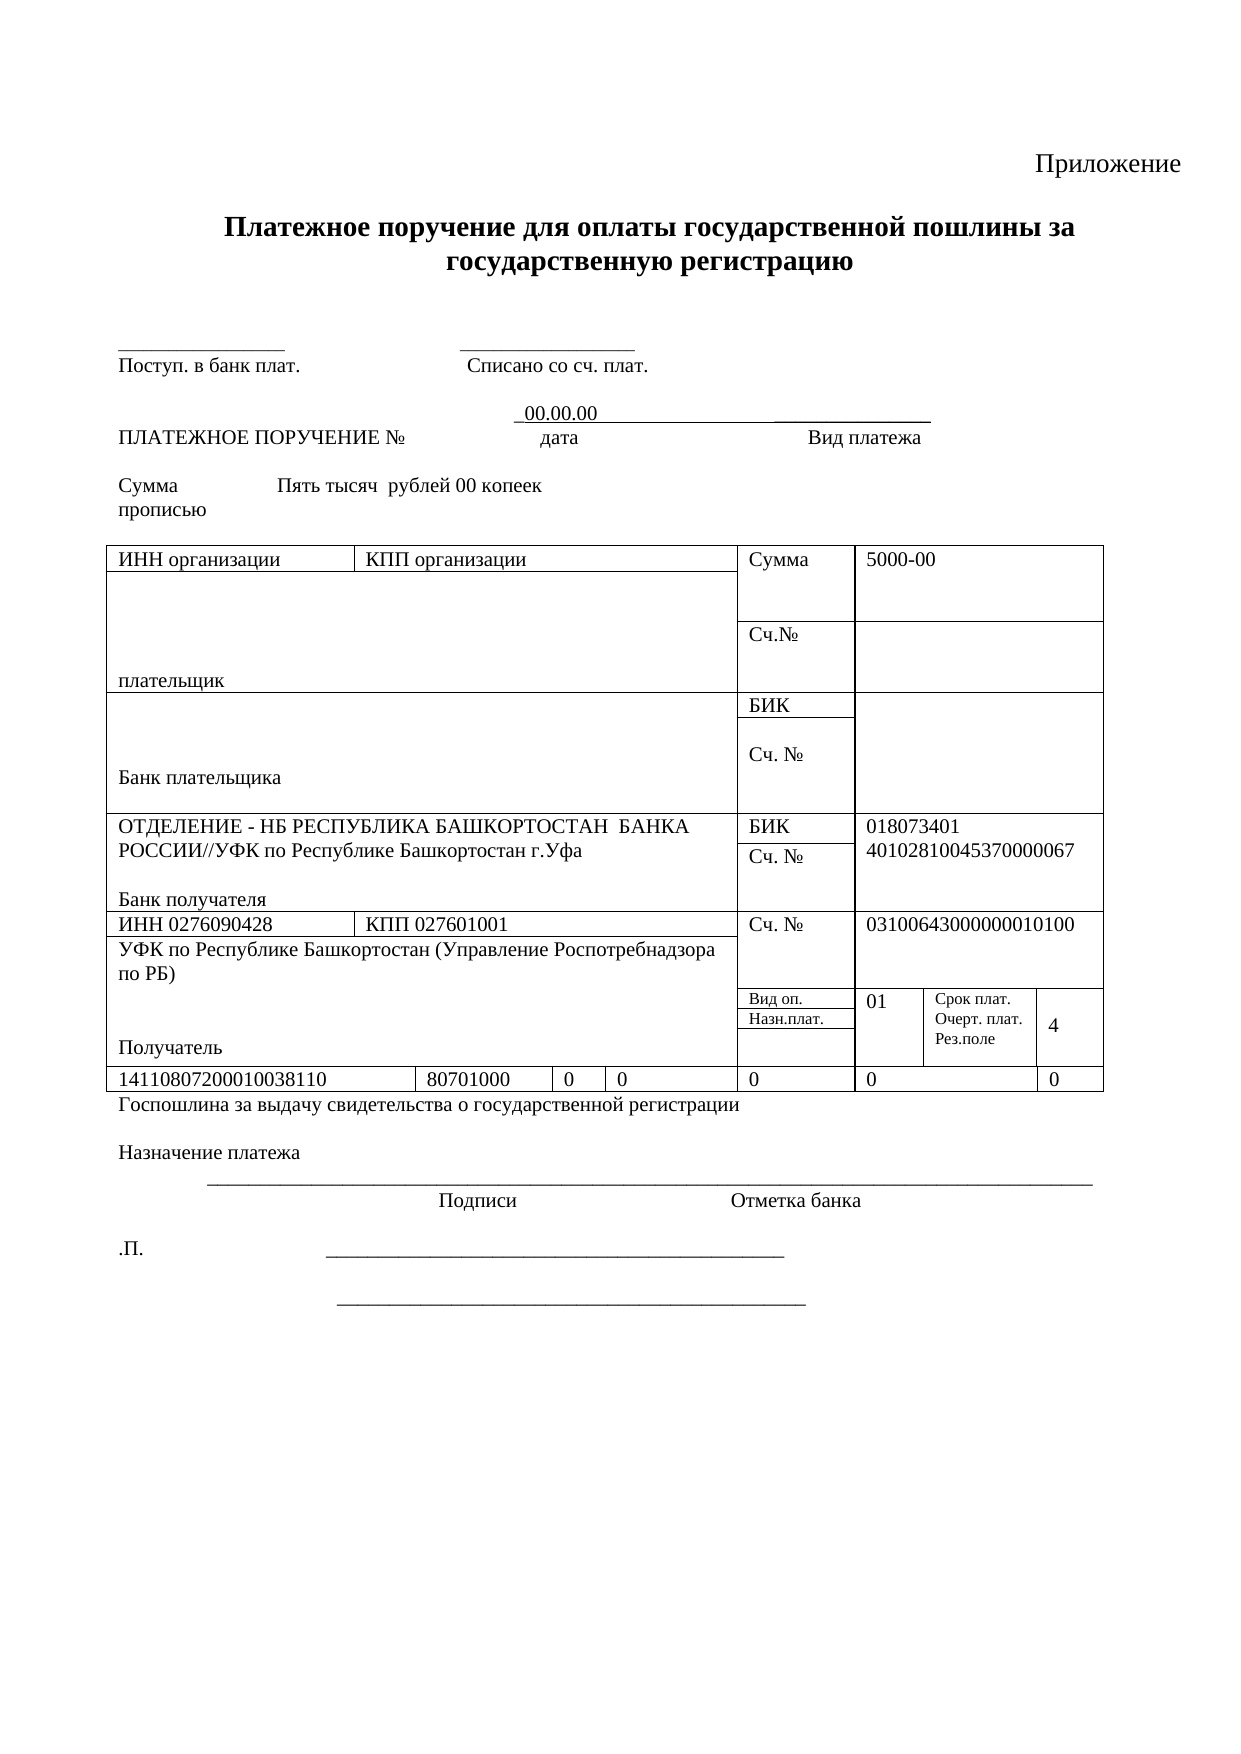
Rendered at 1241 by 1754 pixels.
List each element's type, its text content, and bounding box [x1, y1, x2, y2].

text Приложение [118, 147, 1181, 178]
text _____________________________________________ [118, 1284, 1181, 1308]
table_cell ИНН 0276090428 [107, 912, 354, 936]
table_cell БИК [738, 814, 854, 843]
table_cell [856, 693, 1103, 813]
table_cell 0 [1038, 1067, 1103, 1091]
text .П. ____________________________________________ [118, 1236, 1181, 1260]
table_cell 0 [553, 1067, 605, 1091]
table_cell Рез.поле [924, 1028, 1036, 1066]
table_cell Сч. № [738, 912, 854, 988]
text Платежное поручение для оплаты государственной пошлины за государственную регистрацию [118, 209, 1181, 276]
table_cell БИК [738, 693, 854, 717]
table_cell [738, 1029, 854, 1066]
text ____________________ _____________________ [118, 334, 1181, 353]
table_cell Сч. № [738, 844, 854, 911]
table_cell 0 [856, 1067, 1037, 1091]
table_cell 80701000 [416, 1067, 552, 1091]
table_header Сумма [738, 546, 854, 621]
table_cell 01 [856, 989, 923, 1066]
table_cell ОТДЕЛЕНИЕ - НБ РЕСПУБЛИКА БАШКОРТОСТАН БАНКА РОССИИ//УФК по Республике Башкортостан г.Уфа Банк получателя [107, 814, 737, 911]
table_cell Сч. № [738, 718, 854, 813]
table_cell КПП 027601001 [355, 912, 737, 936]
text _00.00.00 _______________ [118, 401, 1181, 425]
text прописью [118, 497, 1181, 521]
table_header 5000-00 [856, 546, 1103, 621]
table_cell 03100643000000010100 [856, 912, 1103, 988]
table_cell Назн.плат. [738, 1009, 854, 1028]
text ПЛАТЕЖНОЕ ПОРУЧЕНИЕ № дата Вид платежа [118, 425, 1181, 449]
text Поступ. в банк плат. Списано со сч. плат. [118, 353, 1181, 377]
text Госпошлина за выдачу свидетельства о государственной регистрации [118, 1092, 1181, 1116]
table_cell [856, 622, 1103, 692]
table_cell плательщик [107, 572, 737, 692]
table_cell 14110807200010038110 [107, 1067, 415, 1091]
table_cell Банк плательщика [107, 693, 737, 813]
table_cell Срок плат. [924, 989, 1036, 1008]
table_header КПП организации [355, 546, 737, 571]
table_cell 0 [606, 1067, 737, 1091]
table_cell 018073401 40102810045370000067 [856, 814, 1103, 911]
text Сумма Пять тысяч рублей 00 копеек [118, 473, 1181, 497]
table_header ИНН организации [107, 546, 354, 571]
table_cell Вид оп. [738, 989, 854, 1008]
table_cell УФК по Республике Башкортостан (Управление Роспотребнадзора по РБ) Получатель [107, 937, 737, 1066]
table_cell Очерт. плат. [924, 1008, 1036, 1028]
text Назначение платежа [118, 1140, 1181, 1164]
table_cell 0 [738, 1067, 854, 1091]
table_cell 4 [1037, 989, 1103, 1066]
text _____________________________________________________________________________________ Подписи Отметка банка [118, 1164, 1181, 1212]
table_cell Сч.№ [738, 622, 854, 692]
